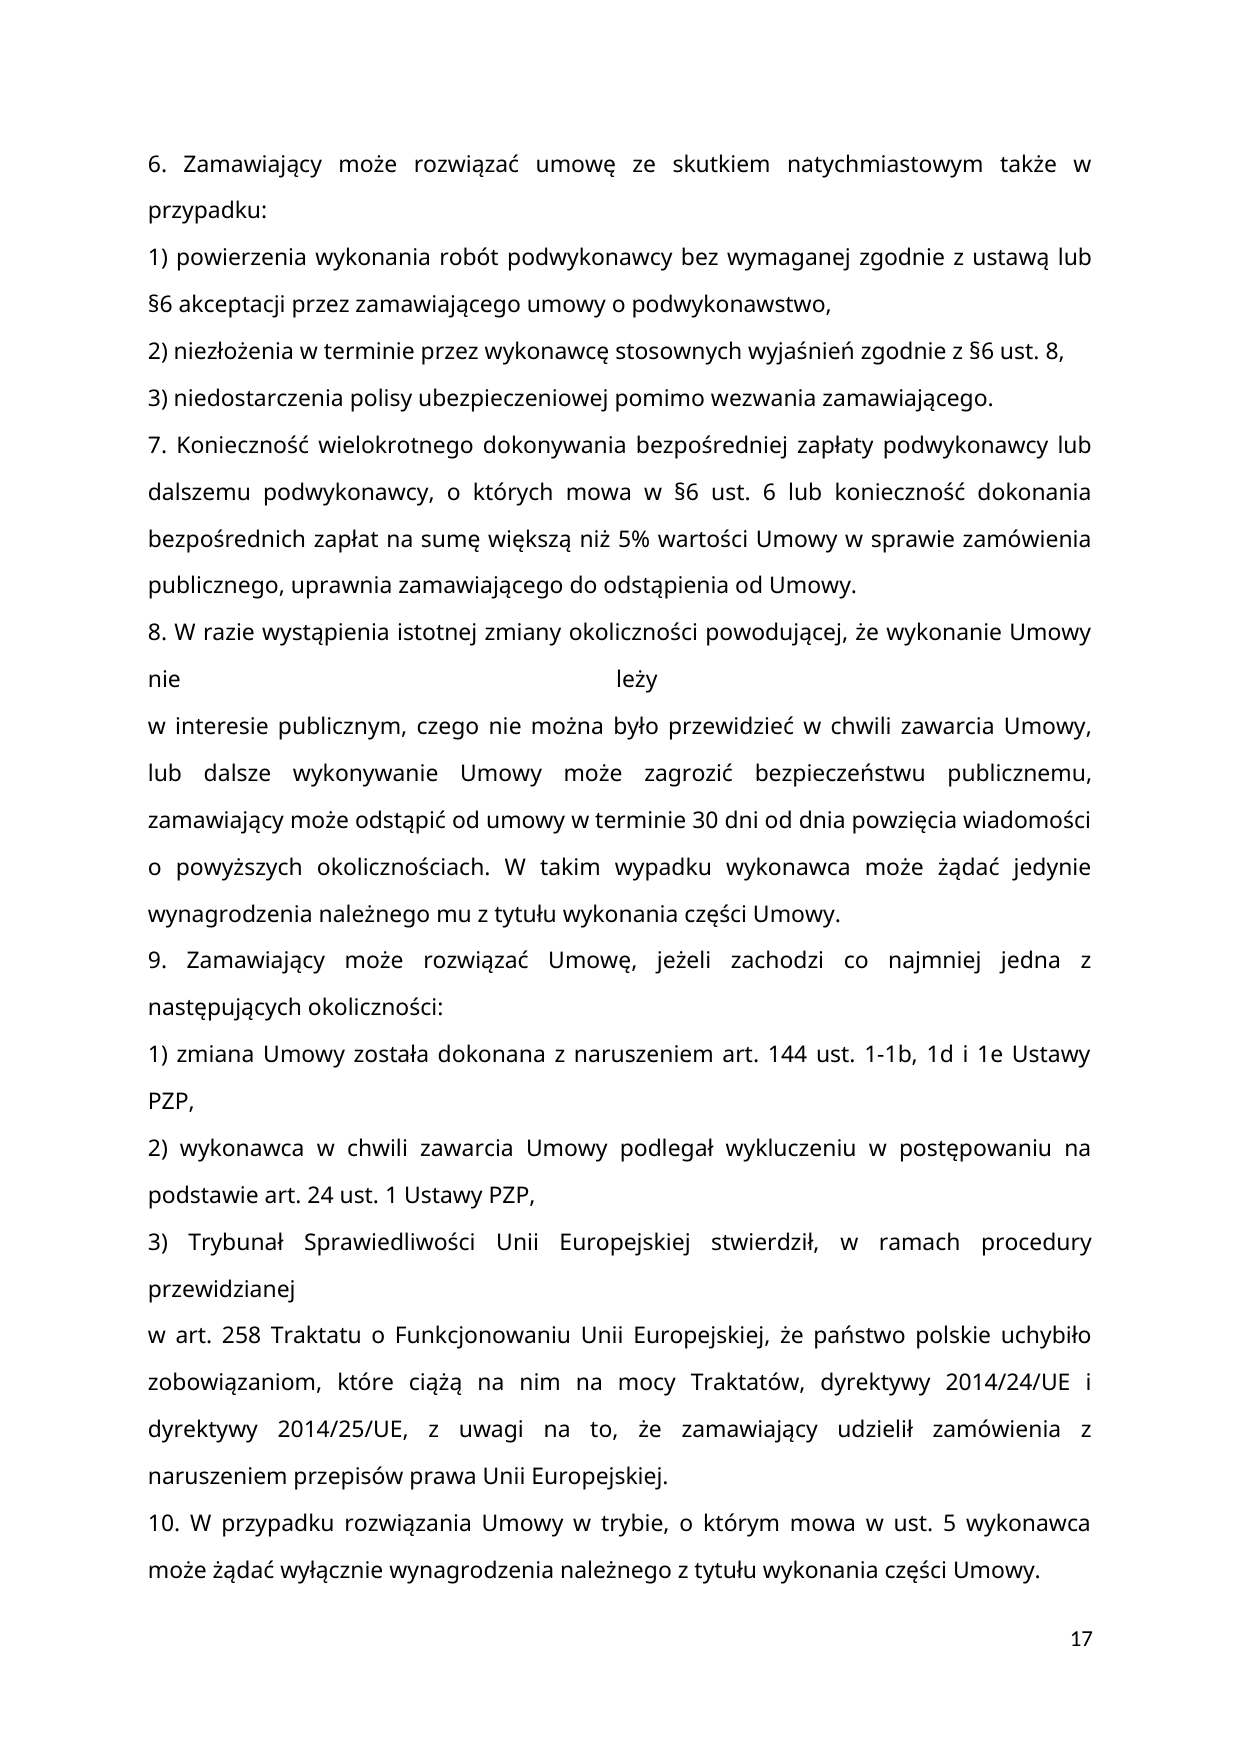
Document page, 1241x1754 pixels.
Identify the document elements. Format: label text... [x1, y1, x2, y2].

text 1) zmiana Umowy została dokonana z naruszeniem art. 144 ust. 1-1b, 1d i 1e Ustawy PZP, [148, 1038, 1093, 1116]
text 10. W przypadku rozwiązania Umowy w trybie, o którym mowa w ust. 5 wykonawca może żądać wyłącznie wynagrodzenia należnego z tytułu wykonania części Umowy. [148, 1507, 1093, 1585]
text 6. Zamawiający może rozwiązać umowę ze skutkiem natychmiastowym także w przypadku: [148, 148, 1093, 226]
text 7. Konieczność wielokrotnego dokonywania bezpośredniej zapłaty podwykonawcy lub dalszemu podwykonawcy, o których mowa w §6 ust. 6 lub konieczność dokonania bezpośrednich zapłat na sumę większą niż 5% wartości Umowy w sprawie zamówienia publicznego, uprawnia zamawiającego do odstąpienia od Umowy. [148, 429, 1093, 601]
text 2) niezłożenia w terminie przez wykonawcę stosownych wyjaśnień zgodnie z §6 ust. 8, [148, 335, 1093, 366]
text 3) Trybunał Sprawiedliwości Unii Europejskiej stwierdził, w ramach procedury przewidzianej w art. 258 Traktatu o Funkcjonowaniu Unii Europejskiej, że państwo polskie uchybiło zobowiązaniom, które ciążą na nim na mocy Traktatów, dyrektywy 2014/24/UE i dyrektywy 2014/25/UE, z uwagi na to, że zamawiający udzielił zamówienia z naruszeniem przepisów prawa Unii Europejskiej. [148, 1226, 1093, 1491]
text 3) niedostarczenia polisy ubezpieczeniowej pomimo wezwania zamawiającego. [148, 382, 1093, 413]
text 1) powierzenia wykonania robót podwykonawcy bez wymaganej zgodnie z ustawą lub §6 akceptacji przez zamawiającego umowy o podwykonawstwo, [148, 241, 1093, 319]
text 9. Zamawiający może rozwiązać Umowę, jeżeli zachodzi co najmniej jedna z następujących okoliczności: [148, 944, 1093, 1023]
text 8. W razie wystąpienia istotnej zmiany okoliczności powodującej, że wykonanie Umowy nie leży w interesie publicznym, czego nie można było przewidzieć w chwili zawarcia Umowy, lub dalsze wykonywanie Umowy może zagrozić bezpieczeństwu publicznemu, zamawiający może odstąpić od umowy w terminie 30 dni od dnia powzięcia wiadomości o powyższych okolicznościach. W takim wypadku wykonawca może żądać jedynie wynagrodzenia należnego mu z tytułu wykonania części Umowy. [148, 616, 1093, 929]
text 2) wykonawca w chwili zawarcia Umowy podlegał wykluczeniu w postępowaniu na podstawie art. 24 ust. 1 Ustawy PZP, [148, 1132, 1093, 1210]
